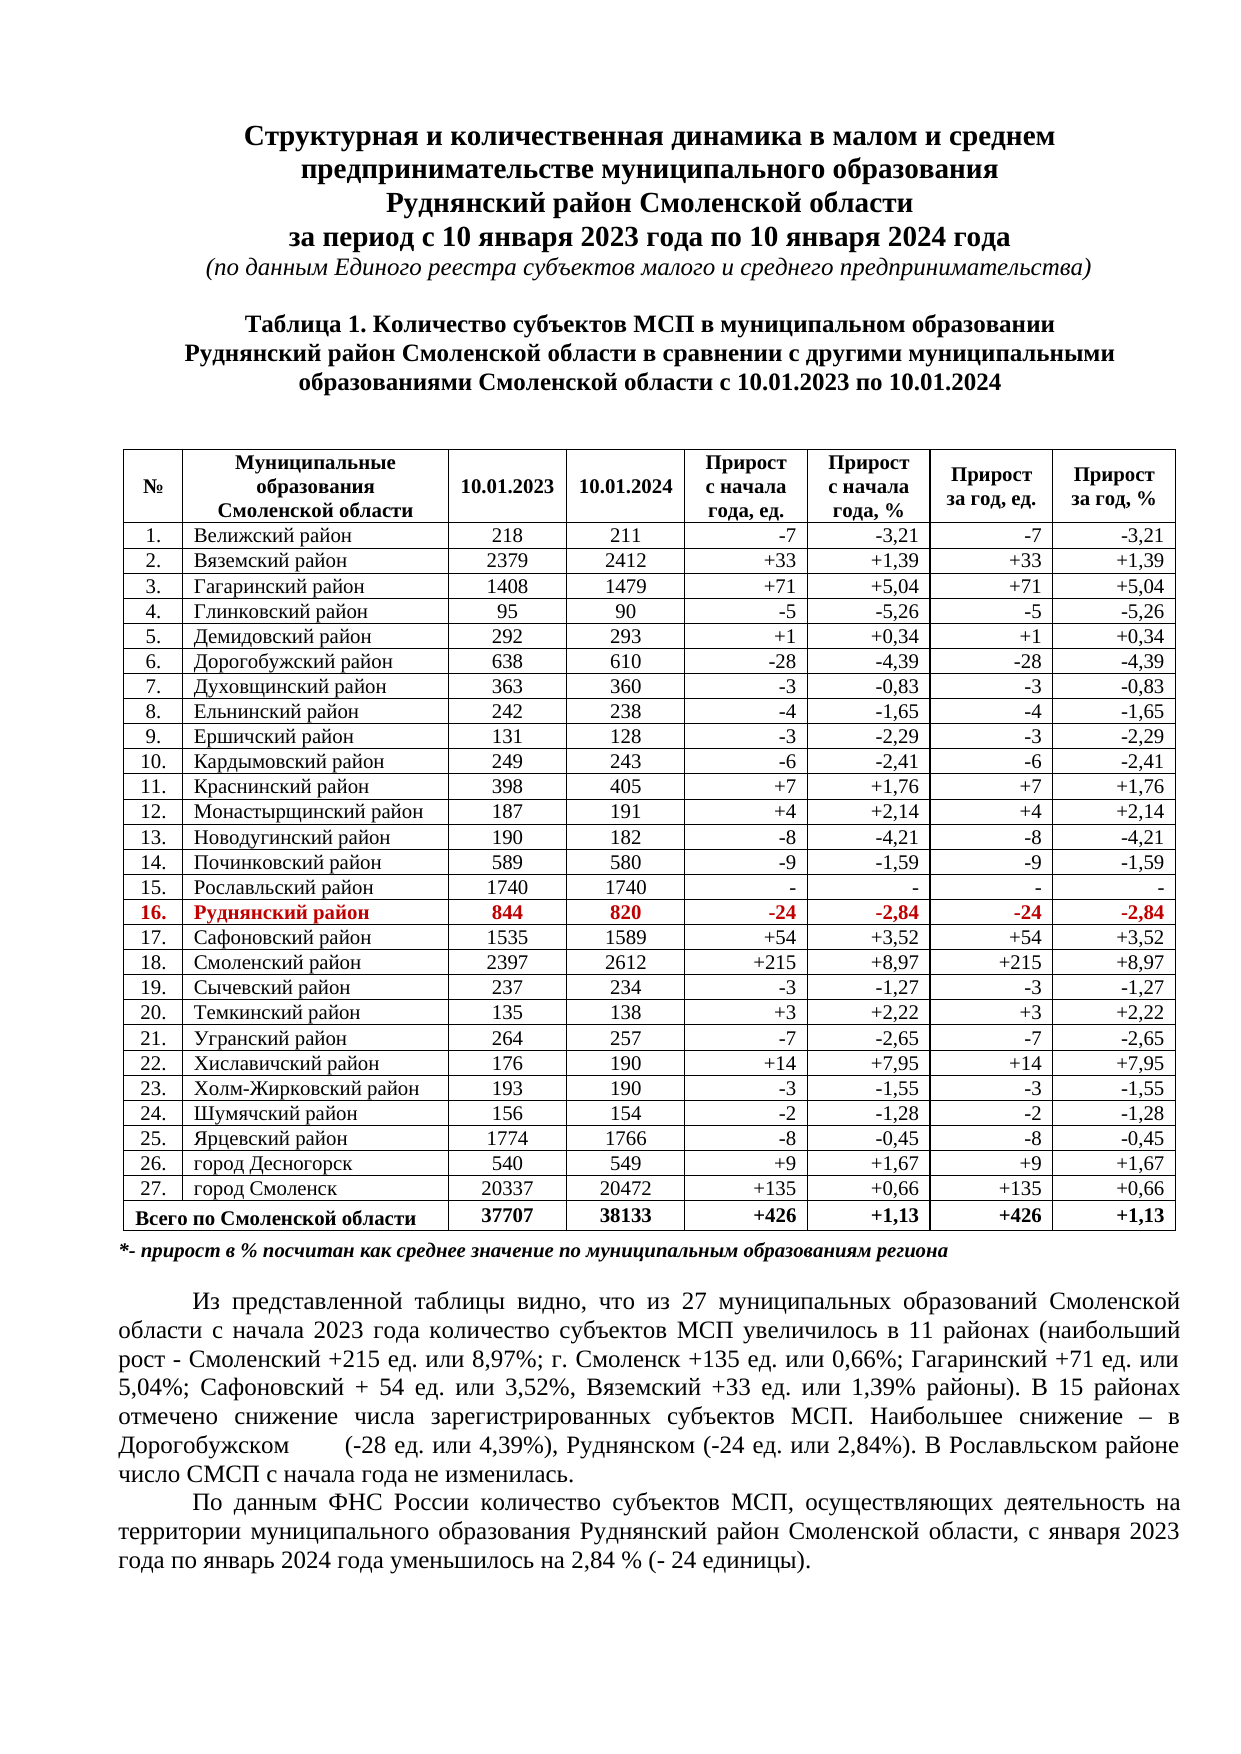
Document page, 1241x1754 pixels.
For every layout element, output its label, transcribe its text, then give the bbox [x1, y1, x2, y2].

table_cell -3 [685, 1076, 807, 1100]
table_cell +135 [931, 1176, 1052, 1200]
table_cell 405 [567, 774, 684, 798]
table_cell -2,29 [1053, 724, 1175, 748]
table_cell +7 [931, 774, 1052, 798]
table_cell 187 [449, 800, 566, 823]
table_cell - [685, 875, 807, 899]
table_cell 25. [124, 1126, 182, 1150]
table_cell -4 [931, 699, 1052, 723]
table_cell -7 [685, 523, 807, 547]
table_cell 90 [567, 599, 684, 623]
table_cell -2,29 [808, 724, 929, 748]
table_cell Велижский район [183, 523, 448, 547]
table_cell 1740 [567, 875, 684, 899]
table_cell - [1053, 875, 1175, 899]
table_cell Смоленский район [183, 950, 448, 974]
table_cell 1589 [567, 925, 684, 949]
table_cell -5 [931, 599, 1052, 623]
table_cell 190 [449, 825, 566, 849]
table_cell 398 [449, 774, 566, 798]
table_cell 580 [567, 850, 684, 874]
table_cell +71 [931, 574, 1052, 598]
table_cell Дорогобужский район [183, 649, 448, 673]
table_cell -9 [931, 850, 1052, 874]
table_cell 22. [124, 1051, 182, 1074]
text Таблица 1. Количество субъектов МСП в муниципальном образовании [118, 309, 1181, 338]
table_cell 249 [449, 749, 566, 773]
table_cell Кардымовский район [183, 749, 448, 773]
table_cell 1408 [449, 574, 566, 598]
table_cell 610 [567, 649, 684, 673]
table_cell 26. [124, 1151, 182, 1175]
table_cell -0,45 [1053, 1126, 1175, 1150]
table_header 10.01.2024 [567, 450, 684, 522]
table_cell -8 [931, 825, 1052, 849]
table_cell Сафоновский район [183, 925, 448, 949]
table_cell +2,22 [1053, 1000, 1175, 1024]
table_cell -3 [931, 674, 1052, 698]
table_cell +3 [685, 1000, 807, 1024]
table_cell -2,41 [1053, 749, 1175, 773]
table_cell -0,45 [808, 1126, 929, 1150]
table_cell +8,97 [1053, 950, 1175, 974]
table_header 10.01.2023 [449, 450, 566, 522]
table_cell 27. [124, 1176, 182, 1200]
table_cell -4,39 [1053, 649, 1175, 673]
text за период с 10 января 2023 года по 10 января 2024 года [118, 219, 1181, 252]
table_cell 5. [124, 624, 182, 648]
table_cell +1,39 [808, 549, 929, 572]
table_cell +33 [931, 549, 1052, 572]
table_cell +1,39 [1053, 549, 1175, 572]
table_cell 19. [124, 975, 182, 999]
table_header Прирост за год, % [1053, 450, 1175, 522]
table_cell 38133 [567, 1201, 684, 1230]
table_cell 128 [567, 724, 684, 748]
table_cell -5,26 [1053, 599, 1175, 623]
table_cell Шумячский район [183, 1101, 448, 1125]
table_cell +426 [931, 1201, 1052, 1230]
table_cell - [808, 875, 929, 899]
table_cell +426 [685, 1201, 807, 1230]
table_cell +0,34 [808, 624, 929, 648]
table_cell -24 [685, 900, 807, 924]
table_cell -3 [931, 975, 1052, 999]
table_cell -2,41 [808, 749, 929, 773]
table_cell -5,26 [808, 599, 929, 623]
table_cell +9 [685, 1151, 807, 1175]
table_cell +7,95 [1053, 1051, 1175, 1074]
table_cell -8 [685, 825, 807, 849]
table_cell -28 [931, 649, 1052, 673]
table_cell +2,14 [808, 800, 929, 823]
table_cell 292 [449, 624, 566, 648]
table_cell -7 [931, 523, 1052, 547]
table_cell -3,21 [1053, 523, 1175, 547]
table_cell +14 [685, 1051, 807, 1074]
table_cell Ельнинский район [183, 699, 448, 723]
table_cell +1,13 [808, 1201, 929, 1230]
text *- прирост в % посчитан как среднее значение по муниципальным образованиям региона [118, 1238, 1181, 1262]
table_cell +215 [931, 950, 1052, 974]
table_cell 211 [567, 523, 684, 547]
table_cell -3,21 [808, 523, 929, 547]
table_cell 218 [449, 523, 566, 547]
table_cell +1 [685, 624, 807, 648]
table_header Прирост за год, ед. [931, 450, 1052, 522]
table_cell 243 [567, 749, 684, 773]
table_cell Духовщинский район [183, 674, 448, 698]
table_cell -1,59 [1053, 850, 1175, 874]
table_cell Починковский район [183, 850, 448, 874]
table_cell 540 [449, 1151, 566, 1175]
table_cell -3 [685, 724, 807, 748]
table_cell Угранский район [183, 1025, 448, 1049]
table_cell 193 [449, 1076, 566, 1100]
table_cell 6. [124, 649, 182, 673]
table_cell 182 [567, 825, 684, 849]
table_cell +1,76 [808, 774, 929, 798]
table_cell -0,83 [808, 674, 929, 698]
table_cell 7. [124, 674, 182, 698]
table_cell Монастырщинский район [183, 800, 448, 823]
table_cell 15. [124, 875, 182, 899]
table_cell 2397 [449, 950, 566, 974]
table_cell +1,67 [808, 1151, 929, 1175]
table_cell 135 [449, 1000, 566, 1024]
table_cell Ярцевский район [183, 1126, 448, 1150]
table_cell -1,65 [808, 699, 929, 723]
table_cell 844 [449, 900, 566, 924]
text По данным ФНС России количество субъектов МСП, осуществляющих деятельность на территории муниципального образования Руднянский район Смоленской области, с января 2023 года по январь 2024 года уменьшилось на 2,84 % (- 24 единицы). [118, 1487, 1181, 1574]
table_cell -6 [685, 749, 807, 773]
table_cell Гагаринский район [183, 574, 448, 598]
table_cell 360 [567, 674, 684, 698]
table_cell 549 [567, 1151, 684, 1175]
table_cell 638 [449, 649, 566, 673]
table_cell +1,67 [1053, 1151, 1175, 1175]
table_cell -5 [685, 599, 807, 623]
table_cell -2,65 [1053, 1025, 1175, 1049]
table_cell +2,14 [1053, 800, 1175, 823]
table_cell -8 [931, 1126, 1052, 1150]
table_cell город Смоленск [183, 1176, 448, 1200]
table_cell +135 [685, 1176, 807, 1200]
text Руднянский район Смоленской области в сравнении с другими муниципальными образованиями Смоленской области с 10.01.2023 по 10.01.2024 [118, 338, 1181, 395]
table_cell 3. [124, 574, 182, 598]
table_cell 190 [567, 1076, 684, 1100]
table_cell +14 [931, 1051, 1052, 1074]
table_cell Вяземский район [183, 549, 448, 572]
table_cell 264 [449, 1025, 566, 1049]
table_cell 12. [124, 800, 182, 823]
table_cell 820 [567, 900, 684, 924]
table_cell 16. [124, 900, 182, 924]
text Из представленной таблицы видно, что из 27 муниципальных образований Смоленской области с начала 2023 года количество субъектов МСП увеличилось в 11 районах (наибольший рост - Смоленский +215 ед. или 8,97%; г. Смоленск +135 ед. или 0,66%; Гагаринский +71 ед. или 5,04%; Сафоновский + 54 ед. или 3,52%, Вяземский +33 ед. или 1,39% районы). В 15 районах отмечено снижение числа зарегистрированных субъектов МСП. Наибольшее снижение – в Дорогобужском (-28 ед. или 4,39%), Руднянском (-24 ед. или 2,84%). В Рославльском районе число СМСП с начала года не изменилась. [118, 1286, 1181, 1487]
table_cell 1479 [567, 574, 684, 598]
table_cell +0,66 [1053, 1176, 1175, 1200]
table_cell +54 [931, 925, 1052, 949]
table_cell -2 [931, 1101, 1052, 1125]
table_cell -7 [685, 1025, 807, 1049]
table_cell Холм-Жирковский район [183, 1076, 448, 1100]
table_header № [124, 450, 182, 522]
table_cell -7 [931, 1025, 1052, 1049]
table_cell -4,21 [1053, 825, 1175, 849]
table_cell 257 [567, 1025, 684, 1049]
table_cell +0,34 [1053, 624, 1175, 648]
table_cell 17. [124, 925, 182, 949]
table_cell 1. [124, 523, 182, 547]
table_header Прирост с начала года, % [808, 450, 929, 522]
table_cell 2612 [567, 950, 684, 974]
table_cell Демидовский район [183, 624, 448, 648]
table_cell +4 [685, 800, 807, 823]
table_cell -3 [931, 1076, 1052, 1100]
text (по данным Единого реестра субъектов малого и среднего предпринимательства) [118, 252, 1181, 281]
table_cell -4,39 [808, 649, 929, 673]
table_cell 95 [449, 599, 566, 623]
table_cell 2379 [449, 549, 566, 572]
table_cell 1774 [449, 1126, 566, 1150]
table_cell 191 [567, 800, 684, 823]
table_cell -1,28 [808, 1101, 929, 1125]
table_cell 37707 [449, 1201, 566, 1230]
table_cell Руднянский район [183, 900, 448, 924]
table_cell -4,21 [808, 825, 929, 849]
table_cell 190 [567, 1051, 684, 1074]
table_header Прирост с начала года, ед. [685, 450, 807, 522]
table_cell Новодугинский район [183, 825, 448, 849]
table_cell 4. [124, 599, 182, 623]
table_cell - [931, 875, 1052, 899]
table_cell 13. [124, 825, 182, 849]
table_cell Ершичский район [183, 724, 448, 748]
table_cell -24 [931, 900, 1052, 924]
table_header Муниципальные образования Смоленской области [183, 450, 448, 522]
table_cell +1 [931, 624, 1052, 648]
table_cell -28 [685, 649, 807, 673]
table_cell +33 [685, 549, 807, 572]
text Руднянский район Смоленской области [118, 185, 1181, 219]
table_cell -3 [685, 975, 807, 999]
table_cell +71 [685, 574, 807, 598]
table_cell Темкинский район [183, 1000, 448, 1024]
table_cell 1766 [567, 1126, 684, 1150]
table_cell 234 [567, 975, 684, 999]
table_cell -4 [685, 699, 807, 723]
table_cell +7,95 [808, 1051, 929, 1074]
table_cell Всего по Смоленской области [124, 1201, 448, 1230]
table_cell +4 [931, 800, 1052, 823]
table_cell +5,04 [808, 574, 929, 598]
table_cell 8. [124, 699, 182, 723]
table_cell 156 [449, 1101, 566, 1125]
table_cell Глинковский район [183, 599, 448, 623]
table_cell 154 [567, 1101, 684, 1125]
table_cell 1740 [449, 875, 566, 899]
table_cell -1,55 [1053, 1076, 1175, 1100]
table_cell -2,84 [1053, 900, 1175, 924]
table_cell -1,65 [1053, 699, 1175, 723]
table_cell город Десногорск [183, 1151, 448, 1175]
table_cell 1535 [449, 925, 566, 949]
table_cell +3,52 [1053, 925, 1175, 949]
table_cell -2,84 [808, 900, 929, 924]
table_cell 138 [567, 1000, 684, 1024]
table_cell -1,27 [1053, 975, 1175, 999]
table_cell 24. [124, 1101, 182, 1125]
table_cell +1,76 [1053, 774, 1175, 798]
table_cell 131 [449, 724, 566, 748]
table_cell +8,97 [808, 950, 929, 974]
table_cell 20. [124, 1000, 182, 1024]
table_cell Краснинский район [183, 774, 448, 798]
table_cell +1,13 [1053, 1201, 1175, 1230]
table_cell -2,65 [808, 1025, 929, 1049]
table_cell Сычевский район [183, 975, 448, 999]
table_cell -1,55 [808, 1076, 929, 1100]
table_cell 14. [124, 850, 182, 874]
table_cell 20337 [449, 1176, 566, 1200]
table_cell -2 [685, 1101, 807, 1125]
table_cell +3 [931, 1000, 1052, 1024]
table_cell 237 [449, 975, 566, 999]
table_cell +7 [685, 774, 807, 798]
table_cell 293 [567, 624, 684, 648]
table_cell 242 [449, 699, 566, 723]
table_cell Хиславичский район [183, 1051, 448, 1074]
table_cell +9 [931, 1151, 1052, 1175]
table_cell +54 [685, 925, 807, 949]
table_cell 9. [124, 724, 182, 748]
table_cell 20472 [567, 1176, 684, 1200]
table_cell 11. [124, 774, 182, 798]
table_cell 363 [449, 674, 566, 698]
table_cell 589 [449, 850, 566, 874]
table_cell -1,28 [1053, 1101, 1175, 1125]
table_cell 23. [124, 1076, 182, 1100]
table_cell -8 [685, 1126, 807, 1150]
table_cell -6 [931, 749, 1052, 773]
table_cell +5,04 [1053, 574, 1175, 598]
table_cell +0,66 [808, 1176, 929, 1200]
table_cell -3 [931, 724, 1052, 748]
table_cell -0,83 [1053, 674, 1175, 698]
table_cell 2412 [567, 549, 684, 572]
table_cell 10. [124, 749, 182, 773]
table_cell +3,52 [808, 925, 929, 949]
table_cell -1,27 [808, 975, 929, 999]
table_cell -1,59 [808, 850, 929, 874]
table_cell Рославльский район [183, 875, 448, 899]
table_cell 18. [124, 950, 182, 974]
table_cell 21. [124, 1025, 182, 1049]
table_cell +215 [685, 950, 807, 974]
table_cell -9 [685, 850, 807, 874]
table_cell -3 [685, 674, 807, 698]
table_cell 2. [124, 549, 182, 572]
table_cell 176 [449, 1051, 566, 1074]
table_cell +2,22 [808, 1000, 929, 1024]
text Структурная и количественная динамика в малом и среднем предпринимательстве муниципального образования [118, 118, 1181, 185]
table_cell 238 [567, 699, 684, 723]
